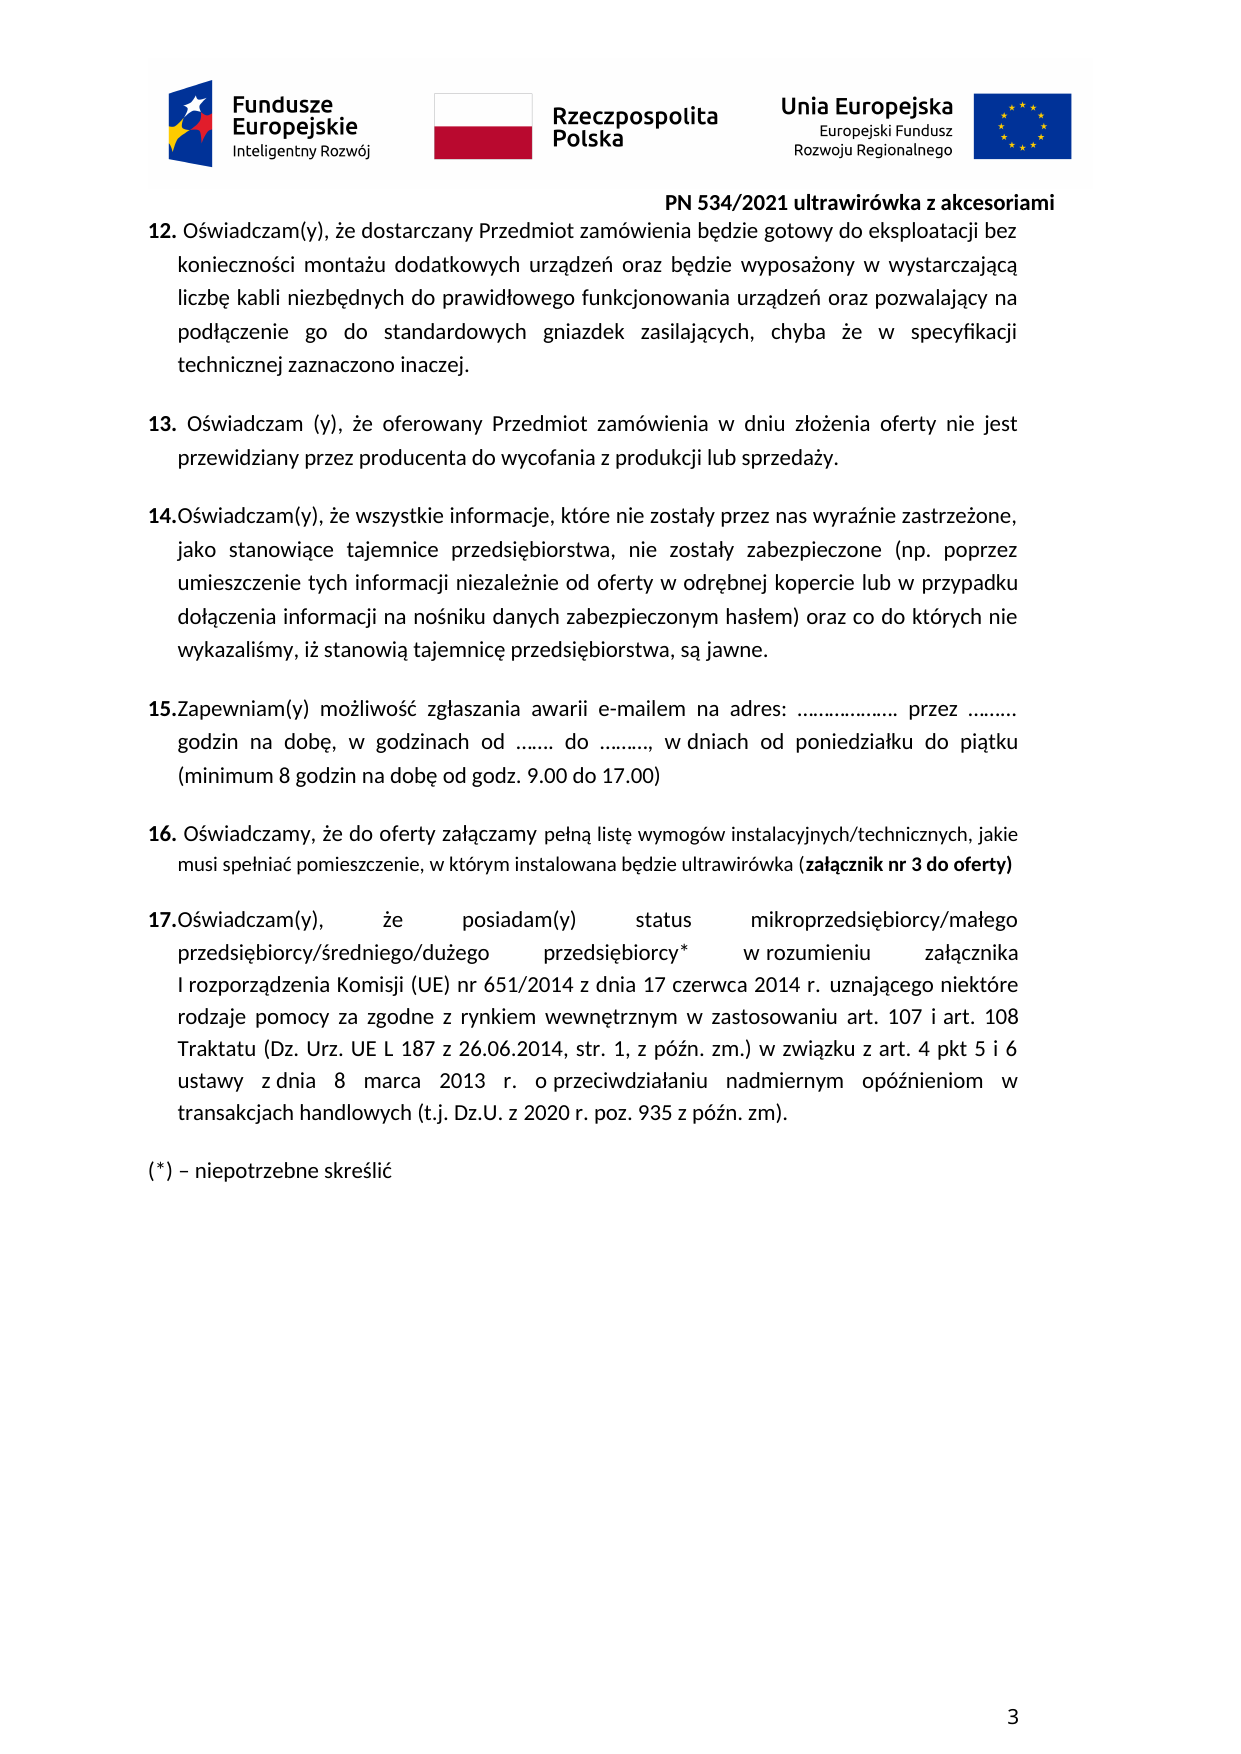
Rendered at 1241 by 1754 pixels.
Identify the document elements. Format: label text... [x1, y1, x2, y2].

list Zapewniam(y) możliwość zgłaszania awarii e-mailem na adres: ………………. przez ……... godzin na dobę, w godzinach od ……. do ………, w dniach od poniedziałku do piątku (minimum 8 godzin na dobę od godz. 9.00 do 17.00) [148, 694, 1019, 789]
picture [147, 58, 1093, 189]
list Oświadczam(y), że posiadam(y) status mikroprzedsiębiorcy/małego przedsiębiorcy/średniego/dużego przedsiębiorcy* w rozumieniu załącznika I rozporządzenia Komisji (UE) nr 651/2014 z dnia 17 czerwca 2014 r. uznającego niektóre rodzaje pomocy za zgodne z rynkiem wewnętrznym w zastosowaniu art. 107 i art. 108 Traktatu (Dz. Urz. UE L 187 z 26.06.2014, str. 1, z późn. zm.) w związku z art. 4 pkt 5 i 6 ustawy z dnia 8 marca 2013 r. o przeciwdziałaniu nadmiernym opóźnieniom w transakcjach handlowych (t.j. Dz.U. z 2020 r. poz. 935 z późn. zm). [148, 905, 1019, 1127]
list Oświadczam(y), że wszystkie informacje, które nie zostały przez nas wyraźnie zastrzeżone, jako stanowiące tajemnice przedsiębiorstwa, nie zostały zabezpieczone (np. poprzez umieszczenie tych informacji niezależnie od oferty w odrębnej kopercie lub w przypadku dołączenia informacji na nośniku danych zabezpieczonym hasłem) oraz co do których nie wykazaliśmy, iż stanowią tajemnicę przedsiębiorstwa, są jawne. [148, 501, 1019, 663]
list Oświadczam (y), że oferowany Przedmiot zamówienia w dniu złożenia oferty nie jest przewidziany przez producenta do wycofania z produkcji lub sprzedaży. [148, 409, 1019, 471]
list Oświadczam(y), że dostarczany Przedmiot zamówienia będzie gotowy do eksploatacji bez konieczności montażu dodatkowych urządzeń oraz będzie wyposażony w wystarczającą liczbę kabli niezbędnych do prawidłowego funkcjonowania urządzeń oraz pozwalający na podłączenie go do standardowych gniazdek zasilających, chyba że w specyfikacji technicznej zaznaczono inaczej. [148, 216, 1019, 378]
text (*) – niepotrzebne skreślić [148, 1156, 1019, 1184]
list Oświadczamy, że do oferty załączamy pełną listę wymogów instalacyjnych/technicznych, jakie musi spełniać pomieszczenie, w którym instalowana będzie ultrawirówka (załącznik nr 3 do oferty) [148, 819, 1019, 877]
